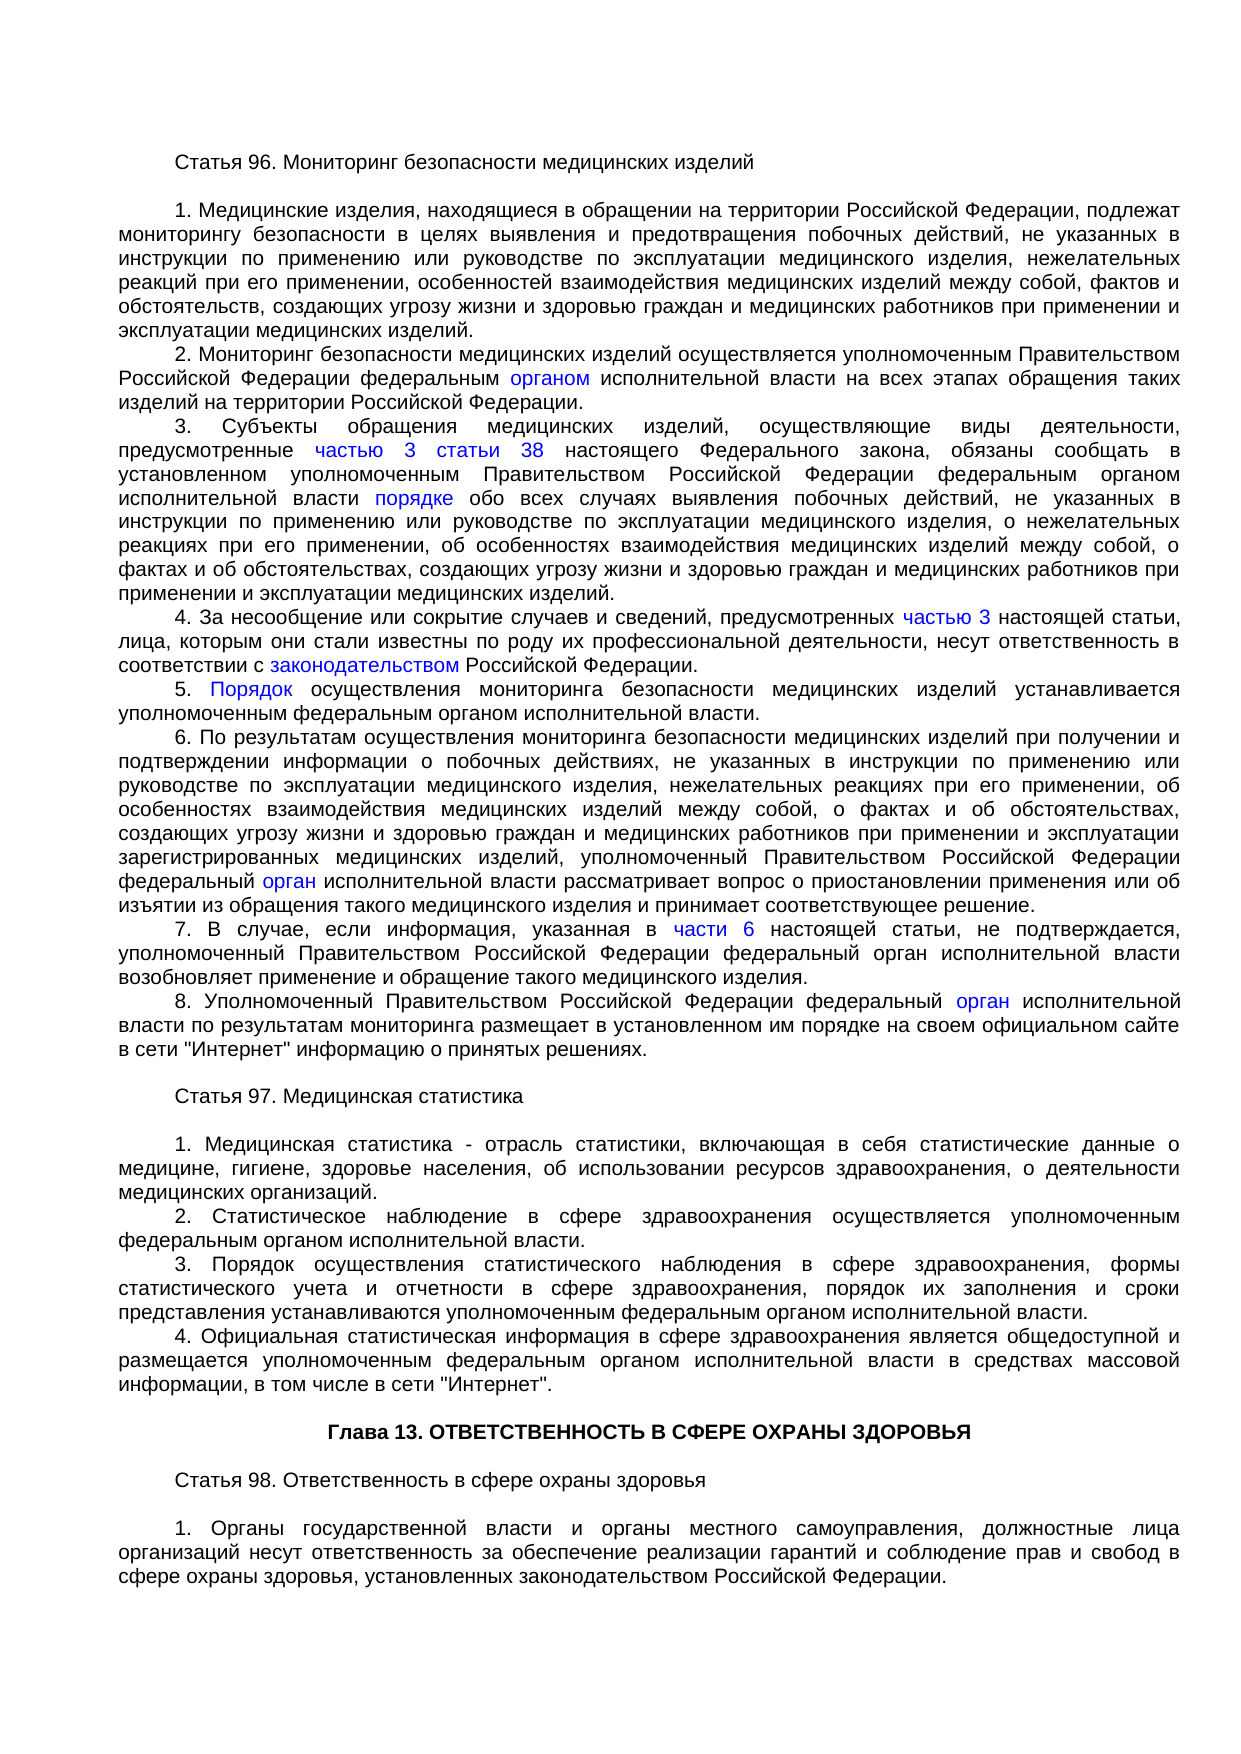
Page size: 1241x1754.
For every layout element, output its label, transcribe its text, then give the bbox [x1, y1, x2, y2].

text 7. В случае, если информация, указанная в части 6 настоящей статьи, не подтверждается, уполномоченный Правительством Российской Федерации федеральный орган исполнительной власти возобновляет применение и обращение такого медицинского изделия. [118, 917, 1181, 988]
text 1. Органы государственной власти и органы местного самоуправления, должностные лица организаций несут ответственность за обеспечение реализации гарантий и соблюдение прав и свобод в сфере охраны здоровья, установленных законодательством Российской Федерации. [118, 1516, 1181, 1587]
text 8. Уполномоченный Правительством Российской Федерации федеральный орган исполнительной власти по результатам мониторинга размещает в установленном им порядке на своем официальном сайте в сети "Интернет" информацию о принятых решениях. [118, 988, 1181, 1060]
text Статья 97. Медицинская статистика [118, 1084, 1181, 1108]
text 5. Порядок осуществления мониторинга безопасности медицинских изделий устанавливается уполномоченным федеральным органом исполнительной власти. [118, 677, 1181, 725]
text 1. Медицинская статистика - отрасль статистики, включающая в себя статистические данные о медицине, гигиене, здоровье населения, об использовании ресурсов здравоохранения, о деятельности медицинских организаций. [118, 1132, 1181, 1204]
text 1. Медицинские изделия, находящиеся в обращении на территории Российской Федерации, подлежат мониторингу безопасности в целях выявления и предотвращения побочных действий, не указанных в инструкции по применению или руководстве по эксплуатации медицинского изделия, нежелательных реакций при его применении, особенностей взаимодействия медицинских изделий между собой, фактов и обстоятельств, создающих угрозу жизни и здоровью граждан и медицинских работников при применении и эксплуатации медицинских изделий. [118, 198, 1181, 342]
title Глава 13. ОТВЕТСТВЕННОСТЬ В СФЕРЕ ОХРАНЫ ЗДОРОВЬЯ [118, 1420, 1181, 1444]
text 4. Официальная статистическая информация в сфере здравоохранения является общедоступной и размещается уполномоченным федеральным органом исполнительной власти в средствах массовой информации, в том числе в сети "Интернет". [118, 1324, 1181, 1396]
text 2. Мониторинг безопасности медицинских изделий осуществляется уполномоченным Правительством Российской Федерации федеральным органом исполнительной власти на всех этапах обращения таких изделий на территории Российской Федерации. [118, 342, 1181, 413]
text Статья 98. Ответственность в сфере охраны здоровья [118, 1468, 1181, 1492]
text Статья 96. Мониторинг безопасности медицинских изделий [118, 150, 1181, 174]
text 3. Порядок осуществления статистического наблюдения в сфере здравоохранения, формы статистического учета и отчетности в сфере здравоохранения, порядок их заполнения и сроки представления устанавливаются уполномоченным федеральным органом исполнительной власти. [118, 1252, 1181, 1324]
text 2. Статистическое наблюдение в сфере здравоохранения осуществляется уполномоченным федеральным органом исполнительной власти. [118, 1204, 1181, 1252]
text 6. По результатам осуществления мониторинга безопасности медицинских изделий при получении и подтверждении информации о побочных действиях, не указанных в инструкции по применению или руководстве по эксплуатации медицинского изделия, нежелательных реакциях при его применении, об особенностях взаимодействия медицинских изделий между собой, о фактах и об обстоятельствах, создающих угрозу жизни и здоровью граждан и медицинских работников при применении и эксплуатации зарегистрированных медицинских изделий, уполномоченный Правительством Российской Федерации федеральный орган исполнительной власти рассматривает вопрос о приостановлении применения или об изъятии из обращения такого медицинского изделия и принимает соответствующее решение. [118, 725, 1181, 917]
text 3. Субъекты обращения медицинских изделий, осуществляющие виды деятельности, предусмотренные частью 3 статьи 38 настоящего Федерального закона, обязаны сообщать в установленном уполномоченным Правительством Российской Федерации федеральным органом исполнительной власти порядке обо всех случаях выявления побочных действий, не указанных в инструкции по применению или руководстве по эксплуатации медицинского изделия, о нежелательных реакциях при его применении, об особенностях взаимодействия медицинских изделий между собой, о фактах и об обстоятельствах, создающих угрозу жизни и здоровью граждан и медицинских работников при применении и эксплуатации медицинских изделий. [118, 413, 1181, 605]
text 4. За несообщение или сокрытие случаев и сведений, предусмотренных частью 3 настоящей статьи, лица, которым они стали известны по роду их профессиональной деятельности, несут ответственность в соответствии с законодательством Российской Федерации. [118, 605, 1181, 677]
